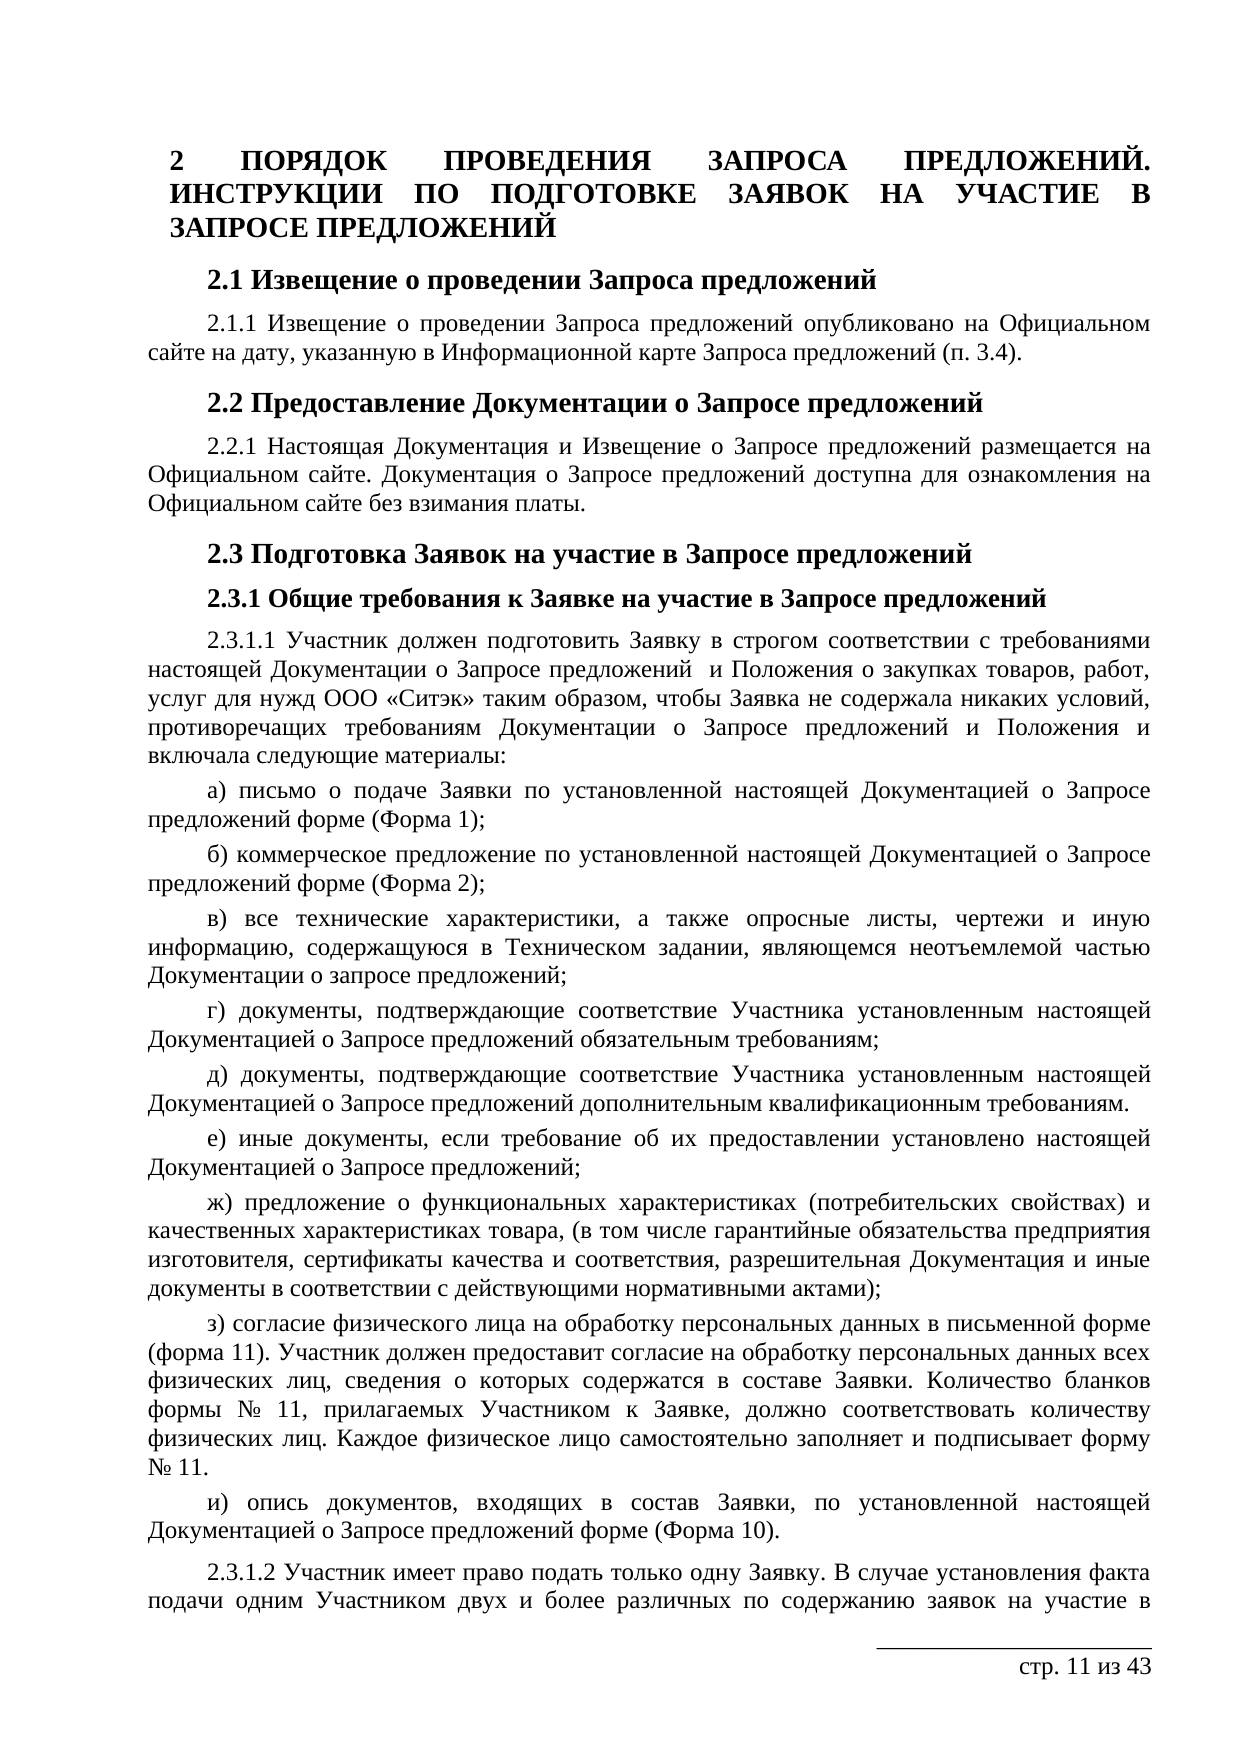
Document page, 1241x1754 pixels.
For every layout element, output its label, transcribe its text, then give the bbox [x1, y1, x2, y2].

text з) согласие физического лица на обработку персональных данных в письменной форме (форма 11). Участник должен предоставит согласие на обработку персональных данных всех физических лиц, сведения о которых содержатся в составе Заявки. Количество бланков формы № 11, прилагаемых Участником к Заявке, должно соответствовать количеству физических лиц. Каждое физическое лицо самостоятельно заполняет и подписывает форму № 11. [148, 1308, 1152, 1481]
text а) письмо о подаче Заявки по установленной настоящей Документацией о Запросе предложений форме (Форма 1); [148, 776, 1152, 833]
subtitle 2.1 Извещение о проведении Запроса предложений [207, 262, 1152, 296]
text б) коммерческое предложение по установленной настоящей Документацией о Запросе предложений форме (Форма 2); [148, 839, 1152, 897]
text и) опись документов, входящих в состав Заявки, по установленной настоящей Документацией о Запросе предложений форме (Форма 10). [148, 1487, 1152, 1544]
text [148, 1557, 1152, 1614]
text е) иные документы, если требование об их предоставлении установлено настоящей Документацией о Запросе предложений; [148, 1123, 1152, 1181]
text 2.3.1.1 Участник должен подготовить Заявку в строгом соответствии с требованиями настоящей Документации о Запросе предложений и Положения о закупках товаров, работ, услуг для нужд ООО «Ситэк» таким образом, чтобы Заявка не содержала никаких условий, противоречащих требованиям Документации о Запросе предложений и Положения и включала следующие материалы: [148, 626, 1152, 769]
text г) документы, подтверждающие соответствие Участника установленным настоящей Документацией о Запросе предложений обязательным требованиям; [148, 996, 1152, 1053]
subtitle 2.3.1 Общие требования к Заявке на участие в Запросе предложений [207, 582, 1152, 613]
text в) все технические характеристики, а также опросные листы, чертежи и иную информацию, содержащуюся в Техническом задании, являющемся неотъемлемой частью Документации о запросе предложений; [148, 903, 1152, 989]
text 2.2.1 Настоящая Документация и Извещение о Запросе предложений размещается на Официальном сайте. Документация о Запросе предложений доступна для ознакомления на Официальном сайте без взимания платы. [148, 431, 1152, 517]
text 2.1.1 Извещение о проведении Запроса предложений опубликовано на Официальном сайте на дату, указанную в Информационной карте Запроса предложений (п. 3.4). [148, 308, 1152, 366]
subtitle 2.2 Предоставление Документации о Запросе предложений [207, 385, 1152, 418]
text ж) предложение о функциональных характеристиках (потребительских свойствах) и качественных характеристиках товара, (в том числе гарантийные обязательства предприятия изготовителя, сертификаты качества и соответствия, разрешительная Документация и иные документы в соответствии с действующими нормативными актами); [148, 1187, 1152, 1302]
text 2 Порядок проведения запроса предложений. Инструкции по подготовке заявок на участие в запросе предложений [169, 143, 1152, 244]
text д) документы, подтверждающие соответствие Участника установленным настоящей Документацией о Запросе предложений дополнительным квалификационным требованиям. [148, 1059, 1152, 1117]
subtitle 2.3 Подготовка Заявок на участие в Запросе предложений [207, 536, 1152, 569]
